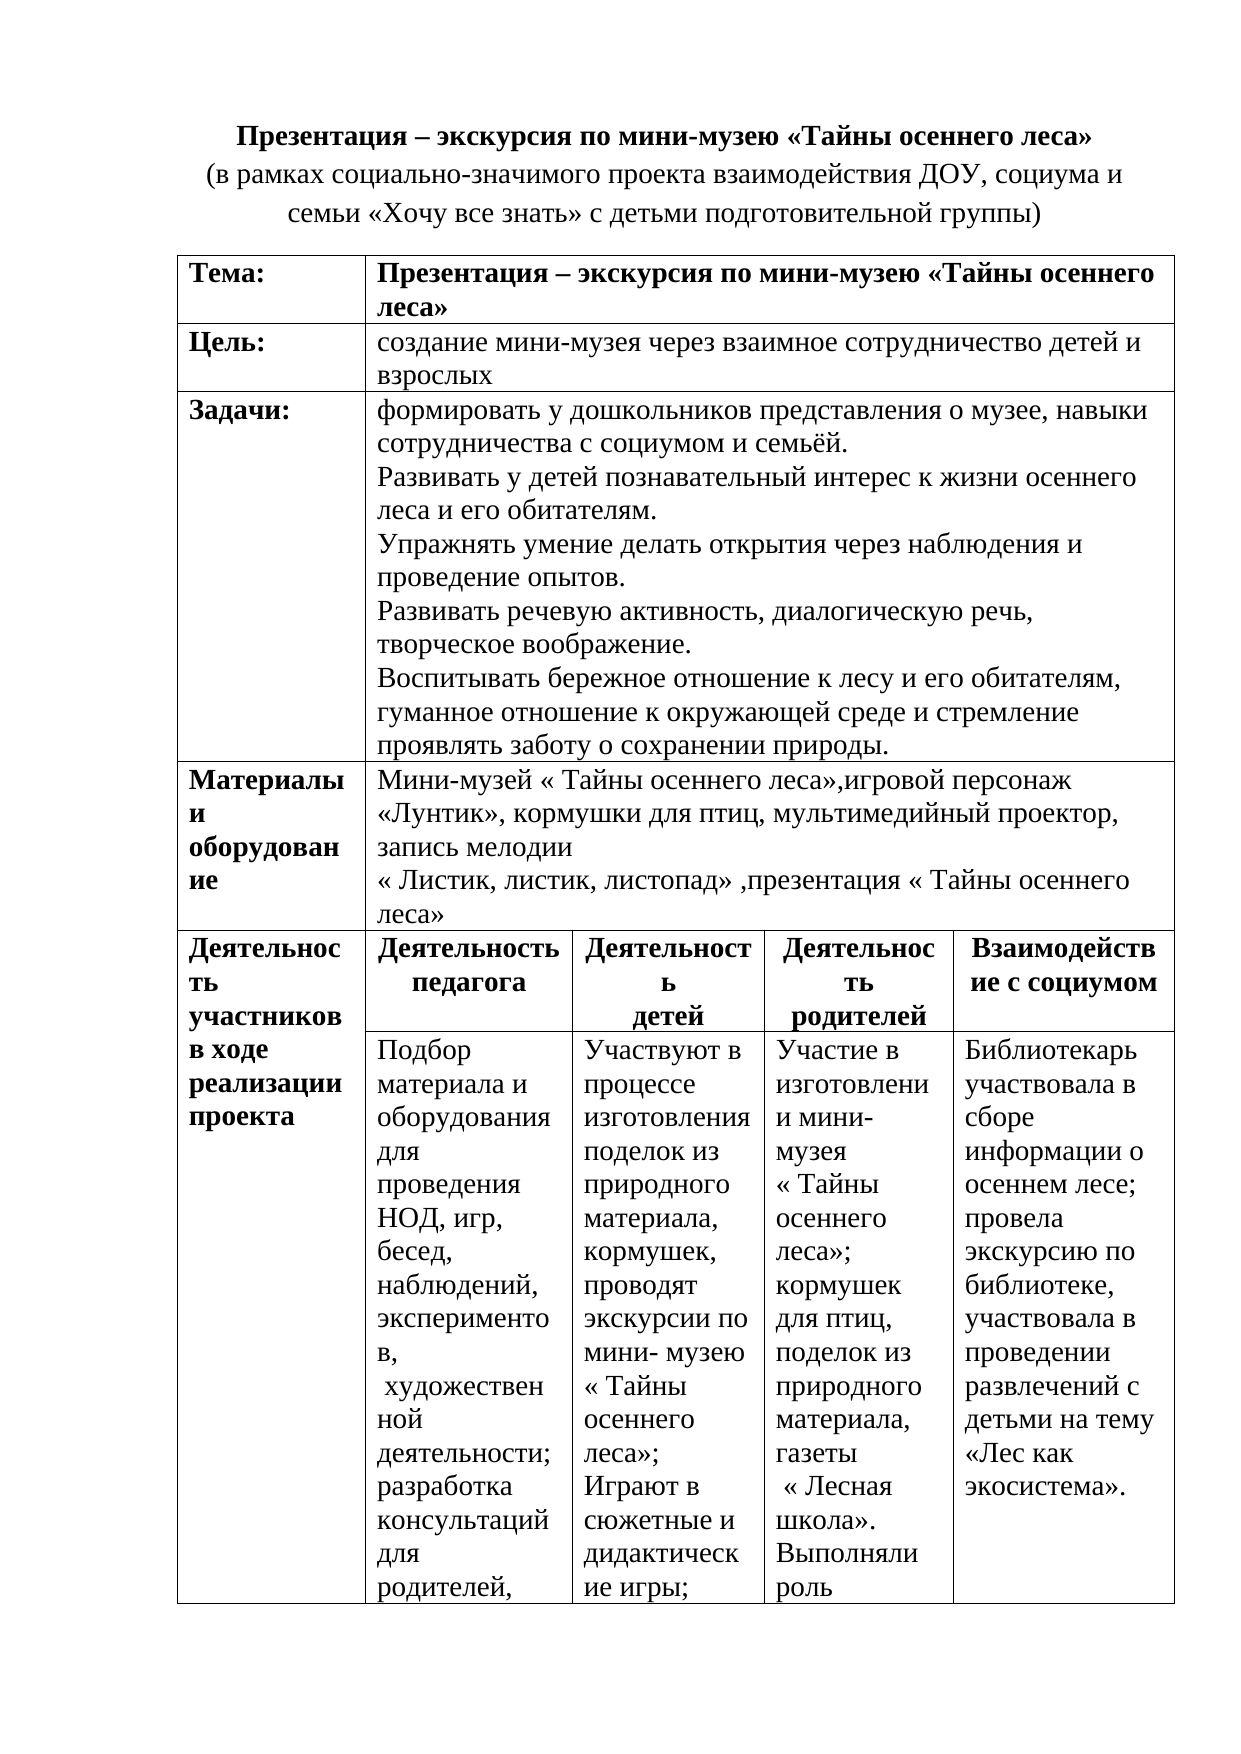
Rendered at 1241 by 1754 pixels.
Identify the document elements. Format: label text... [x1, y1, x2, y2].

table_cell Мини-музей « Тайны осеннего леса»,игровой персонаж «Лунтик», кормушки для птиц, мультимедийный проектор, запись мелодии « Листик, листик, листопад» ,презентация « Тайны осеннего леса» [366, 762, 1174, 929]
text Презентация – экскурсия по мини-музею «Тайны осеннего леса» (в рамках социально-значимого проекта взаимодействия ДОУ, социума и семьи «Хочу все знать» с детьми подготовительной группы) [177, 118, 1152, 229]
table_cell формировать у дошкольников представления о музее, навыки сотрудничества с социумом и семьёй. Развивать у детей познавательный интерес к жизни осеннего леса и его обитателям. Упражнять умение делать открытия через наблюдения и проведение опытов. Развивать речевую активность, диалогическую речь, творческое воображение. Воспитывать бережное отношение к лесу и его обитателям, гуманное отношение к окружающей среде и стремление проявлять заботу о сохранении природы. [366, 392, 1174, 761]
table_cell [366, 1032, 572, 1602]
table_cell Деятельность участников в ходе реализации проекта [178, 931, 365, 1602]
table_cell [954, 1032, 1174, 1602]
table_cell Задачи: [178, 392, 365, 761]
table_cell Деятельность детей [573, 931, 764, 1031]
table_cell Взаимодействие с социумом [954, 931, 1174, 1031]
table_cell Цель: [178, 324, 365, 391]
table_cell Деятельность педагога [366, 931, 572, 1031]
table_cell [765, 1032, 953, 1602]
table_cell создание мини-музея через взаимное сотрудничество детей и взрослых [366, 324, 1174, 391]
table_cell Деятельность родителей [765, 931, 953, 1031]
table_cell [573, 1032, 764, 1602]
table_cell Материалы и оборудование [178, 762, 365, 929]
table_header Презентация – экскурсия по мини-музею «Тайны осеннего леса» [366, 256, 1174, 323]
table_header Тема: [178, 256, 365, 323]
